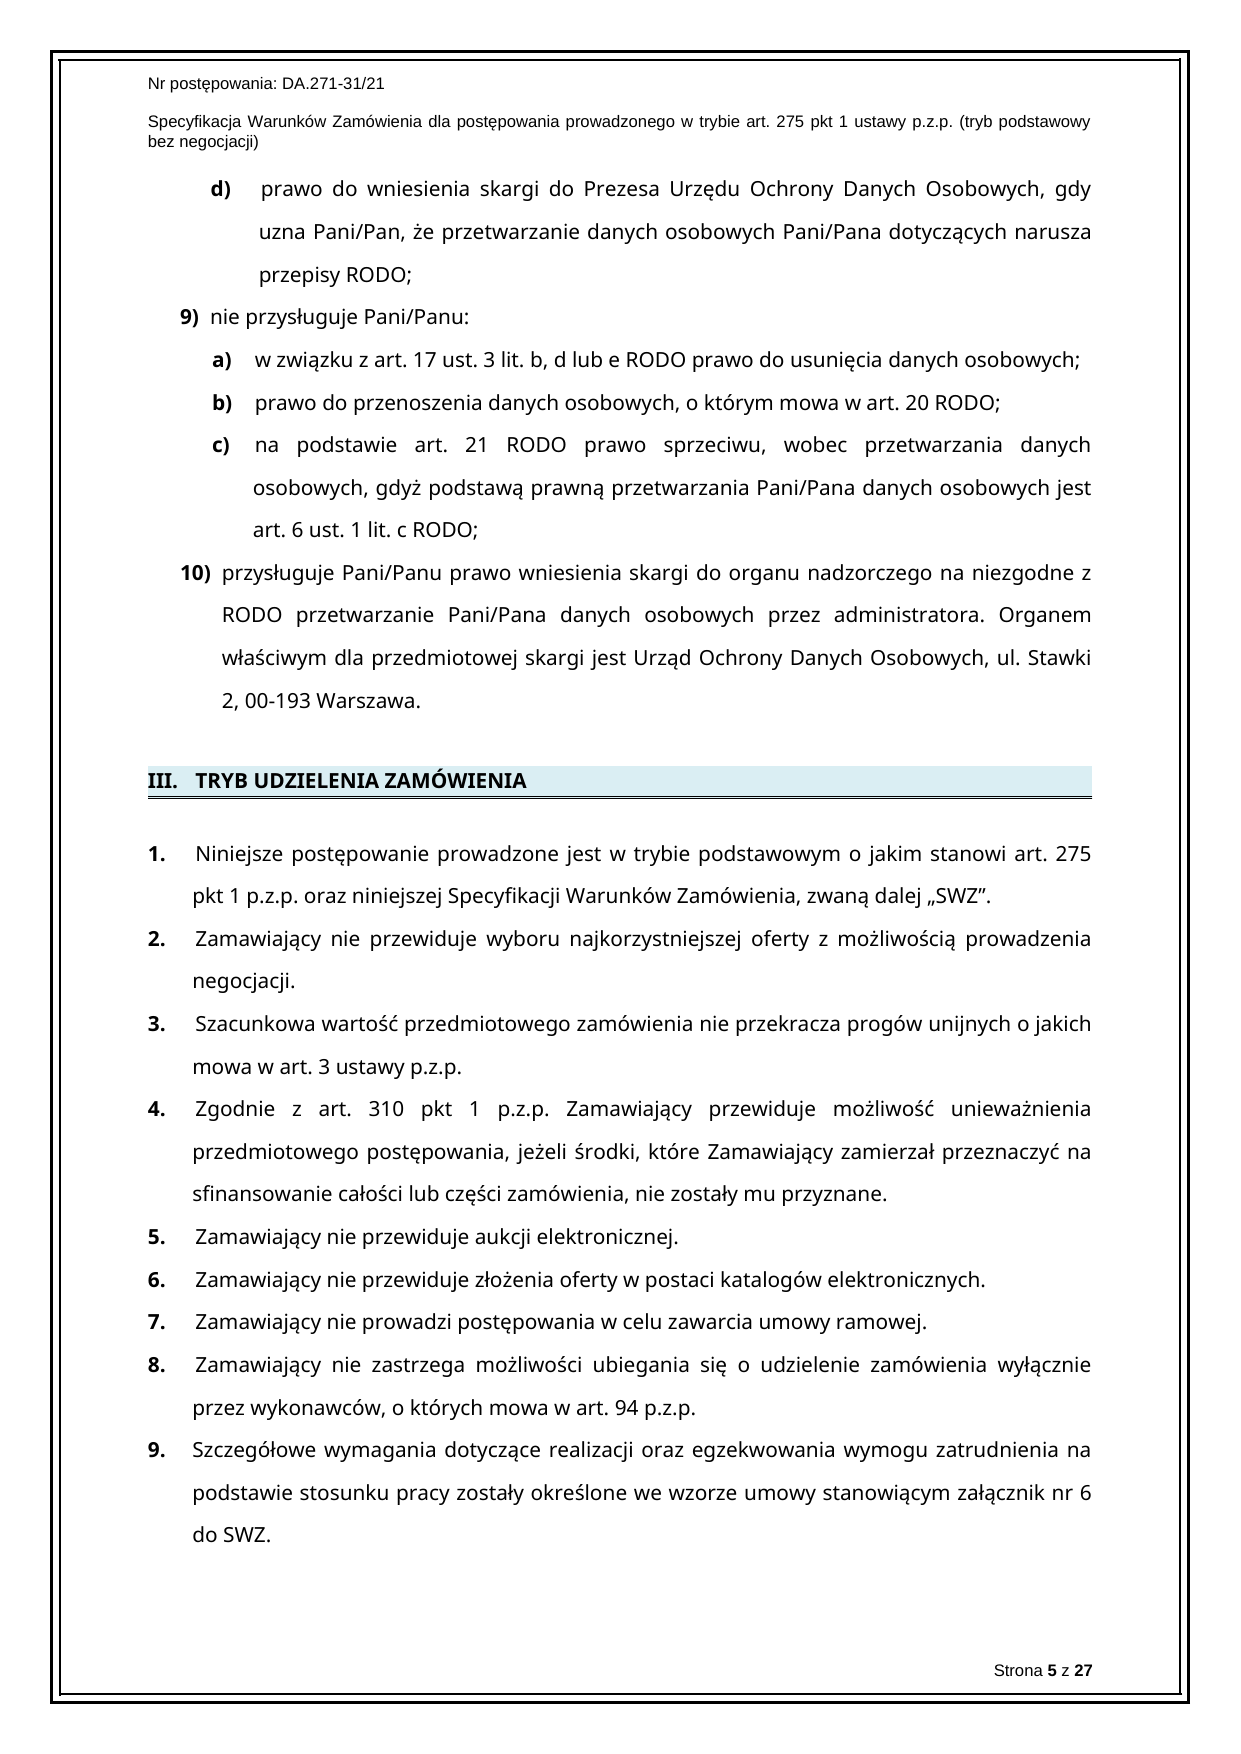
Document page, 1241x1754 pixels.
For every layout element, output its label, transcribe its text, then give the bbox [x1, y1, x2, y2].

list przysługuje Pani/Panu prawo wniesienia skargi do organu nadzorczego na niezgodne z RODO przetwarzanie Pani/Pana danych osobowych przez administratora. Organem właściwym dla przedmiotowej skargi jest Urząd Ochrony Danych Osobowych, ul. Stawki 2, 00-193 Warszawa. [180, 558, 1092, 714]
list Zamawiający nie przewiduje aukcji elektronicznej. [148, 1222, 1092, 1251]
list w związku z art. 17 ust. 3 lit. b, d lub e RODO prawo do usunięcia danych osobowych; [212, 345, 1092, 373]
list Szczegółowe wymagania dotyczące realizacji oraz egzekwowania wymogu zatrudnienia na podstawie stosunku pracy zostały określone we wzorze umowy stanowiącym załącznik nr 6 do SWZ. [148, 1435, 1092, 1549]
list Niniejsze postępowanie prowadzone jest w trybie podstawowym o jakim stanowi art. 275 pkt 1 p.z.p. oraz niniejszej Specyfikacji Warunków Zamówienia, zwaną dalej „SWZ”. [148, 839, 1092, 910]
list Zamawiający nie przewiduje złożenia oferty w postaci katalogów elektronicznych. [148, 1265, 1092, 1293]
list TRYB UDZIELENIA ZAMÓWIENIA [148, 766, 1092, 796]
list nie przysługuje Pani/Panu: [180, 302, 1092, 331]
list Zgodnie z art. 310 pkt 1 p.z.p. Zamawiający przewiduje możliwość unieważnienia przedmiotowego postępowania, jeżeli środki, które Zamawiający zamierzał przeznaczyć na sfinansowanie całości lub części zamówienia, nie zostały mu przyznane. [148, 1094, 1092, 1208]
list prawo do wniesienia skargi do Prezesa Urzędu Ochrony Danych Osobowych, gdy uzna Pani/Pan, że przetwarzanie danych osobowych Pani/Pana dotyczących narusza przepisy RODO; [210, 174, 1092, 288]
list Szacunkowa wartość przedmiotowego zamówienia nie przekracza progów unijnych o jakich mowa w art. 3 ustawy p.z.p. [148, 1009, 1092, 1080]
list na podstawie art. 21 RODO prawo sprzeciwu, wobec przetwarzania danych osobowych, gdyż podstawą prawną przetwarzania Pani/Pana danych osobowych jest art. 6 ust. 1 lit. c RODO; [212, 430, 1092, 544]
list prawo do przenoszenia danych osobowych, o którym mowa w art. 20 RODO; [212, 388, 1092, 416]
list Zamawiający nie zastrzega możliwości ubiegania się o udzielenie zamówienia wyłącznie przez wykonawców, o których mowa w art. 94 p.z.p. [148, 1350, 1092, 1421]
list Zamawiający nie prowadzi postępowania w celu zawarcia umowy ramowej. [148, 1307, 1092, 1336]
list Zamawiający nie przewiduje wyboru najkorzystniejszej oferty z możliwością prowadzenia negocjacji. [148, 924, 1092, 995]
